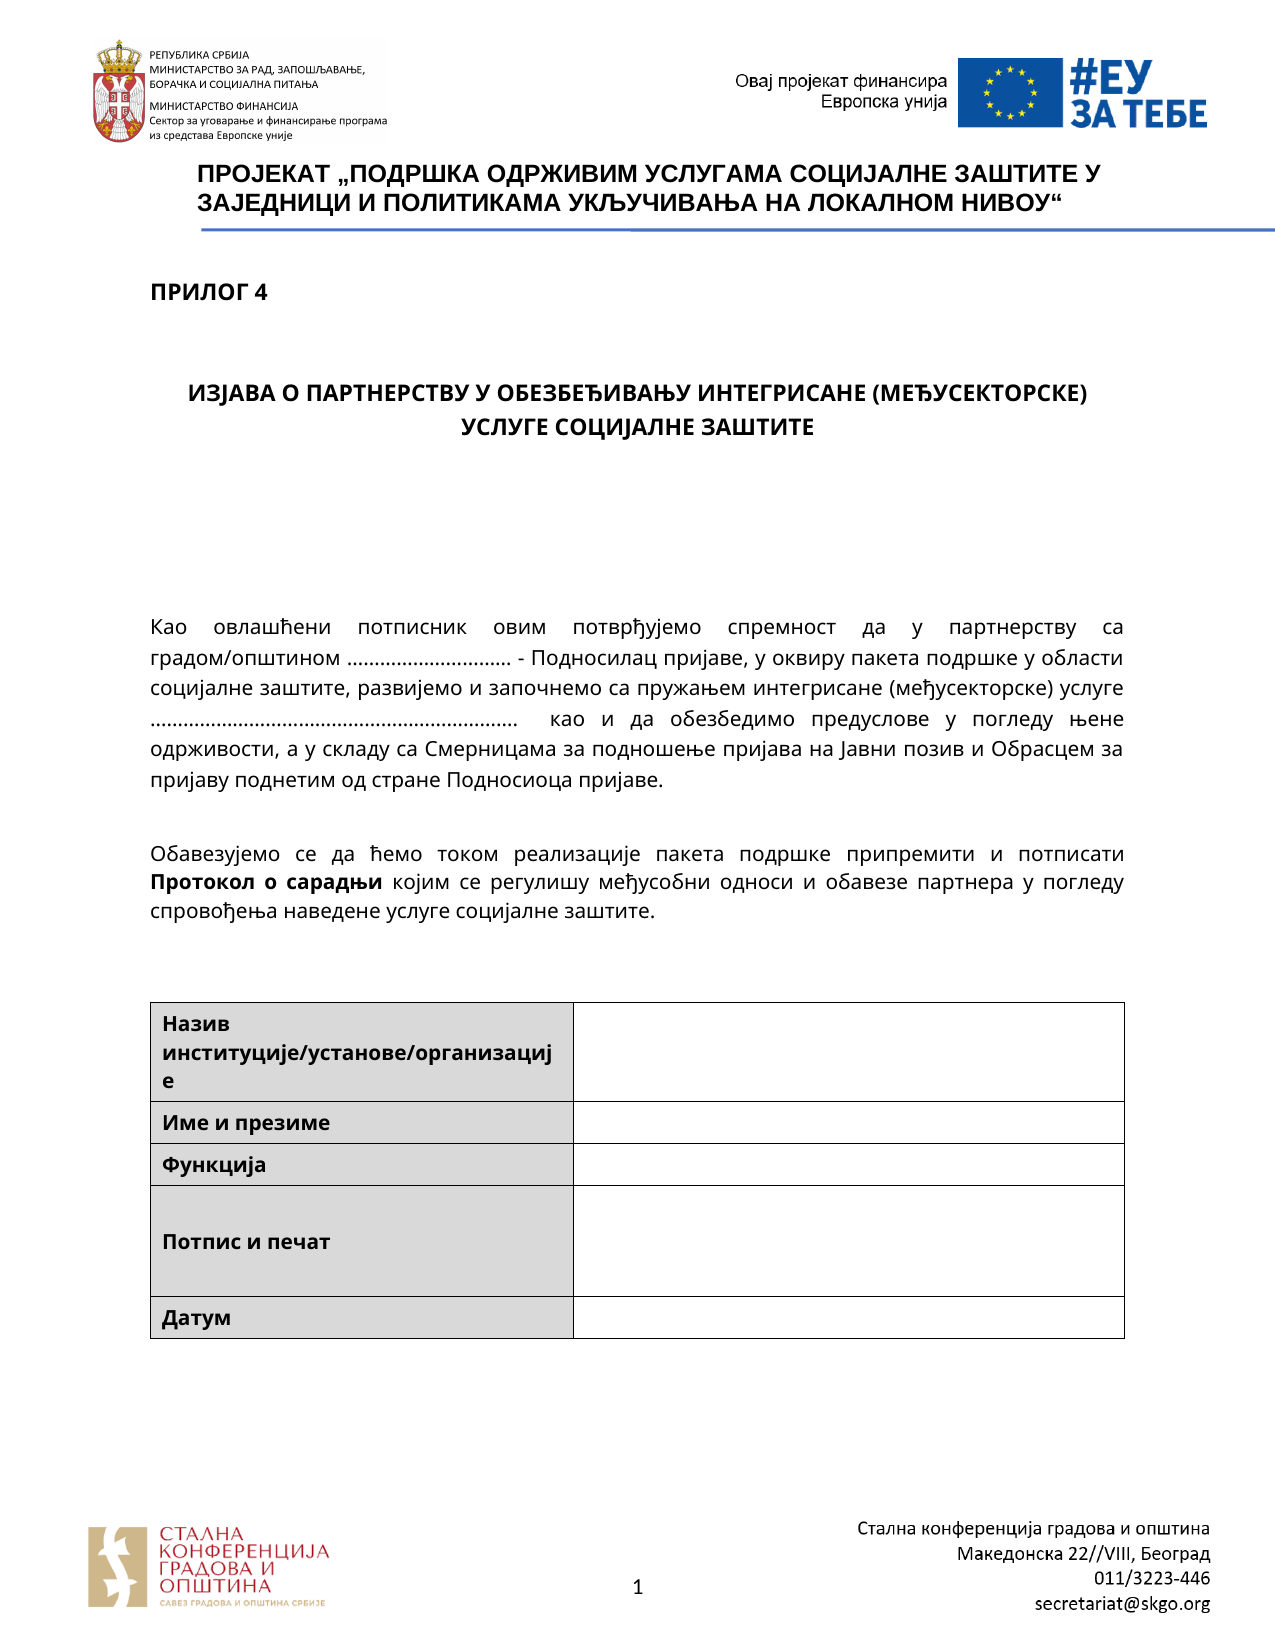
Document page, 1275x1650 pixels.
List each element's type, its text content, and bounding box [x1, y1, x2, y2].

table_cell Потпис и печат [151, 1186, 573, 1296]
table_header [574, 1003, 1124, 1101]
text Обавезујемо се да ћемо током реализације пакета подршке припремити и потписати Протокол о сарадњи којим се регулишу међусобни односи и обавезе партнера у погледу спровођења наведене услуге социјалне заштите. [150, 839, 1125, 924]
text ПРИЛОГ 4 [150, 276, 1125, 307]
table_cell [574, 1144, 1124, 1185]
picture [91, 37, 389, 144]
table_cell Функција [151, 1144, 573, 1185]
text Као овлашћени потписник овим потврђујемо спремност да у партнерству са градом/општином ………………………… - Подносилац пријаве, у оквиру пакета подршке у области социјалне заштите, развијемо и започнемо са пружањем интегрисане (међусекторске) услуге …………………………………………………………. као и да обезбедимо предуслове у погледу њене одрживости, а у складу са Смерницама за подношење пријава на Јавни позив и Обрасцем за пријаву поднетим од стране Подносиоца пријаве. [150, 612, 1125, 794]
table_header Назив институције/установе/организације [151, 1003, 573, 1101]
table_cell [574, 1297, 1124, 1338]
text ИЗЈАВА О ПАРТНЕРСТВУ У ОБЕЗБЕЂИВАЊУ ИНТЕГРИСАНЕ (МЕЂУСЕКТОРСКЕ) УСЛУГЕ СОЦИЈАЛНЕ ЗАШТИТЕ [150, 377, 1125, 442]
table_cell Име и презиме [151, 1102, 573, 1143]
table_cell [574, 1186, 1124, 1296]
table_cell [574, 1102, 1124, 1143]
picture [83, 1520, 1213, 1613]
table_cell Датум [151, 1297, 573, 1338]
picture [731, 51, 1212, 132]
